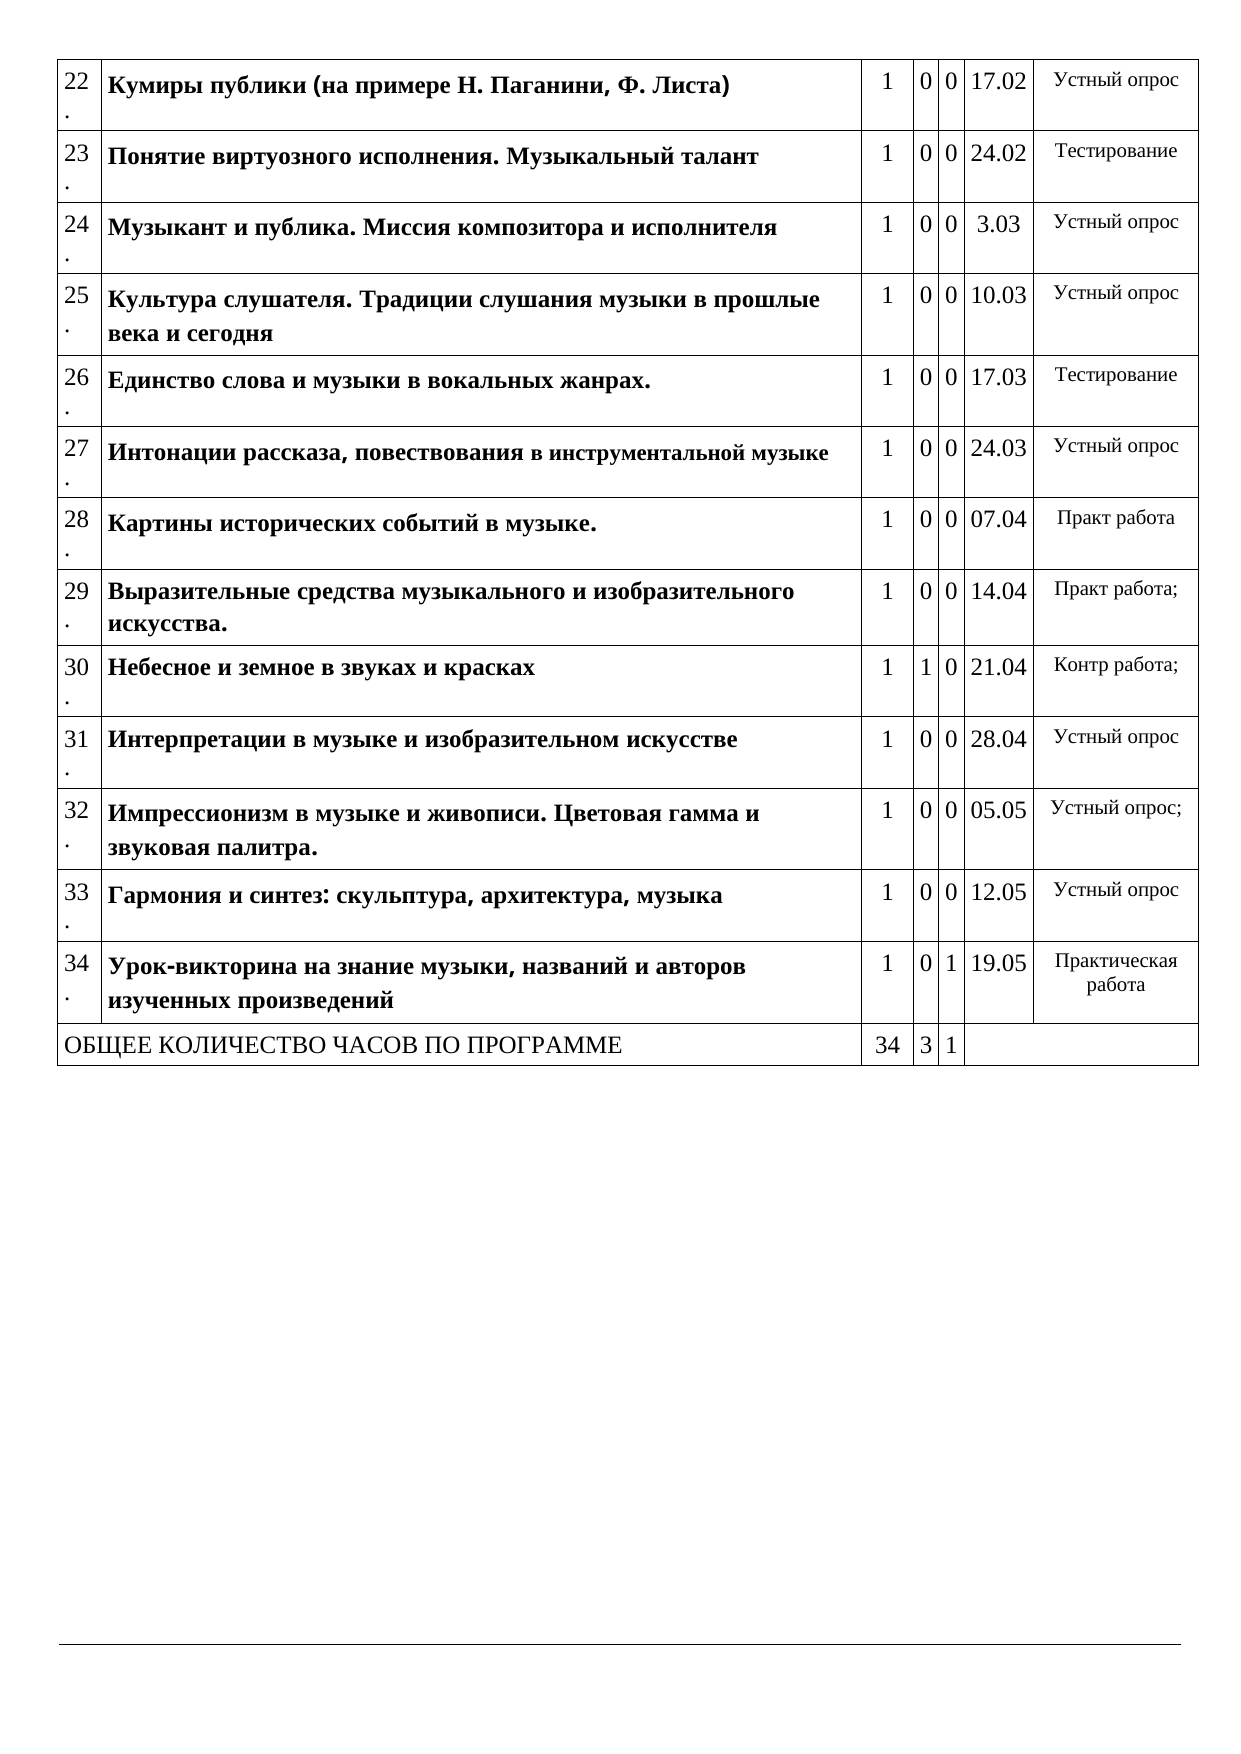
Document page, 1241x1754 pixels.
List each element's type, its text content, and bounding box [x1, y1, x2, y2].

table_cell Урок-викторина на знание музыки, названий и авторов изученных произведений [102, 942, 861, 1022]
table_cell ОБЩЕЕ КОЛИЧЕСТВО ЧАСОВ ПО ПРОГРАММЕ [58, 1024, 861, 1065]
table_cell Контр работа; [1034, 646, 1198, 716]
table_cell 33. [58, 870, 101, 941]
table_cell Устный опрос [1034, 203, 1198, 273]
table_cell Устный опрос [1034, 427, 1198, 497]
table_cell Интерпретации в музыке и изобразительном искусстве [102, 717, 861, 787]
table_cell Гармония и синтез: скульптура, архитектура, музыка [102, 870, 861, 941]
table_cell Музыкант и публика. Миссия композитора и исполнителя [102, 203, 861, 273]
table_cell 24.03 [965, 427, 1033, 497]
table_cell 0 [939, 717, 964, 787]
table_cell 0 [939, 498, 964, 568]
table_cell 1 [939, 1024, 964, 1065]
table_cell 0 [914, 427, 938, 497]
table_cell 0 [914, 789, 938, 869]
table_cell 25. [58, 274, 101, 355]
table_cell 26. [58, 356, 101, 426]
table_cell 24.02 [965, 131, 1033, 202]
table_cell 27. [58, 427, 101, 497]
table_cell 0 [939, 131, 964, 202]
table_cell 0 [914, 570, 938, 645]
table_cell Устный опрос [1034, 274, 1198, 355]
table_cell 1 [862, 789, 913, 869]
table_cell 34. [58, 942, 101, 1022]
table_cell Единство слова и музыки в вокальных жанрах. [102, 356, 861, 426]
table_cell 0 [939, 203, 964, 273]
table_cell 0 [939, 789, 964, 869]
table_cell 1 [862, 870, 913, 941]
table_cell 1 [862, 570, 913, 645]
table_cell Картины исторических событий в музыке. [102, 498, 861, 568]
table_cell 10.03 [965, 274, 1033, 355]
table_cell Выразительные средства музыкального и изобразительного искусства. [102, 570, 861, 645]
table_cell 21.04 [965, 646, 1033, 716]
table_cell 1 [862, 274, 913, 355]
table_cell 3 [914, 1024, 938, 1065]
table_cell 31. [58, 717, 101, 787]
table_cell 29. [58, 570, 101, 645]
table_cell Культура слушателя. Традиции слушания музыки в прошлые века и сегодня [102, 274, 861, 355]
table_cell 14.04 [965, 570, 1033, 645]
table_cell 0 [939, 427, 964, 497]
table_cell Интонации рассказа, повествования в инструментальной музыке [102, 427, 861, 497]
table_cell 0 [939, 60, 964, 130]
table_cell 1 [862, 203, 913, 273]
table_cell 23. [58, 131, 101, 202]
table_cell 28. [58, 498, 101, 568]
table_cell 0 [914, 60, 938, 130]
table_cell Импрессионизм в музыке и живописи. Цветовая гамма и звуковая палитра. [102, 789, 861, 869]
table_cell Тестирование [1034, 131, 1198, 202]
table_cell 1 [862, 131, 913, 202]
table_cell 24. [58, 203, 101, 273]
table_cell Практ работа [1034, 498, 1198, 568]
table_cell Тестирование [1034, 356, 1198, 426]
table_cell Практическая работа [1034, 942, 1198, 1022]
table_cell 28.04 [965, 717, 1033, 787]
table_cell 0 [914, 356, 938, 426]
table_cell Устный опрос [1034, 717, 1198, 787]
table_cell 0 [914, 498, 938, 568]
table_cell 0 [939, 570, 964, 645]
table_cell Практ работа; [1034, 570, 1198, 645]
table_cell 1 [862, 60, 913, 130]
table_cell 1 [862, 942, 913, 1022]
table_cell 0 [939, 274, 964, 355]
table_cell 0 [914, 942, 938, 1022]
table_cell [965, 1024, 1198, 1065]
table_cell 3.03 [965, 203, 1033, 273]
table_cell 19.05 [965, 942, 1033, 1022]
table_cell 32. [58, 789, 101, 869]
table_cell 0 [914, 717, 938, 787]
table_cell 12.05 [965, 870, 1033, 941]
table_cell 07.04 [965, 498, 1033, 568]
table_cell 1 [939, 942, 964, 1022]
table_cell 05.05 [965, 789, 1033, 869]
table_cell 0 [914, 131, 938, 202]
table_cell 1 [862, 498, 913, 568]
table_cell 0 [939, 356, 964, 426]
table_cell Устный опрос; [1034, 789, 1198, 869]
table_cell 22. [58, 60, 101, 130]
table_cell Кумиры публики (на примере Н. Паганини, Ф. Листа) [102, 60, 861, 130]
table_cell 17.02 [965, 60, 1033, 130]
table_cell 1 [914, 646, 938, 716]
table_cell 17.03 [965, 356, 1033, 426]
table_cell 1 [862, 717, 913, 787]
table_cell Устный опрос [1034, 60, 1198, 130]
table_cell Устный опрос [1034, 870, 1198, 941]
table_cell 0 [914, 203, 938, 273]
table_cell 1 [862, 427, 913, 497]
table_cell Небесное и земное в звуках и красках [102, 646, 861, 716]
table_cell 0 [939, 870, 964, 941]
table_cell 30. [58, 646, 101, 716]
table_cell 1 [862, 646, 913, 716]
table_cell Понятие виртуозного исполнения. Музыкальный талант [102, 131, 861, 202]
table_cell 0 [914, 274, 938, 355]
table_cell 0 [939, 646, 964, 716]
table_cell 34 [862, 1024, 913, 1065]
table_cell 0 [914, 870, 938, 941]
table_cell 1 [862, 356, 913, 426]
